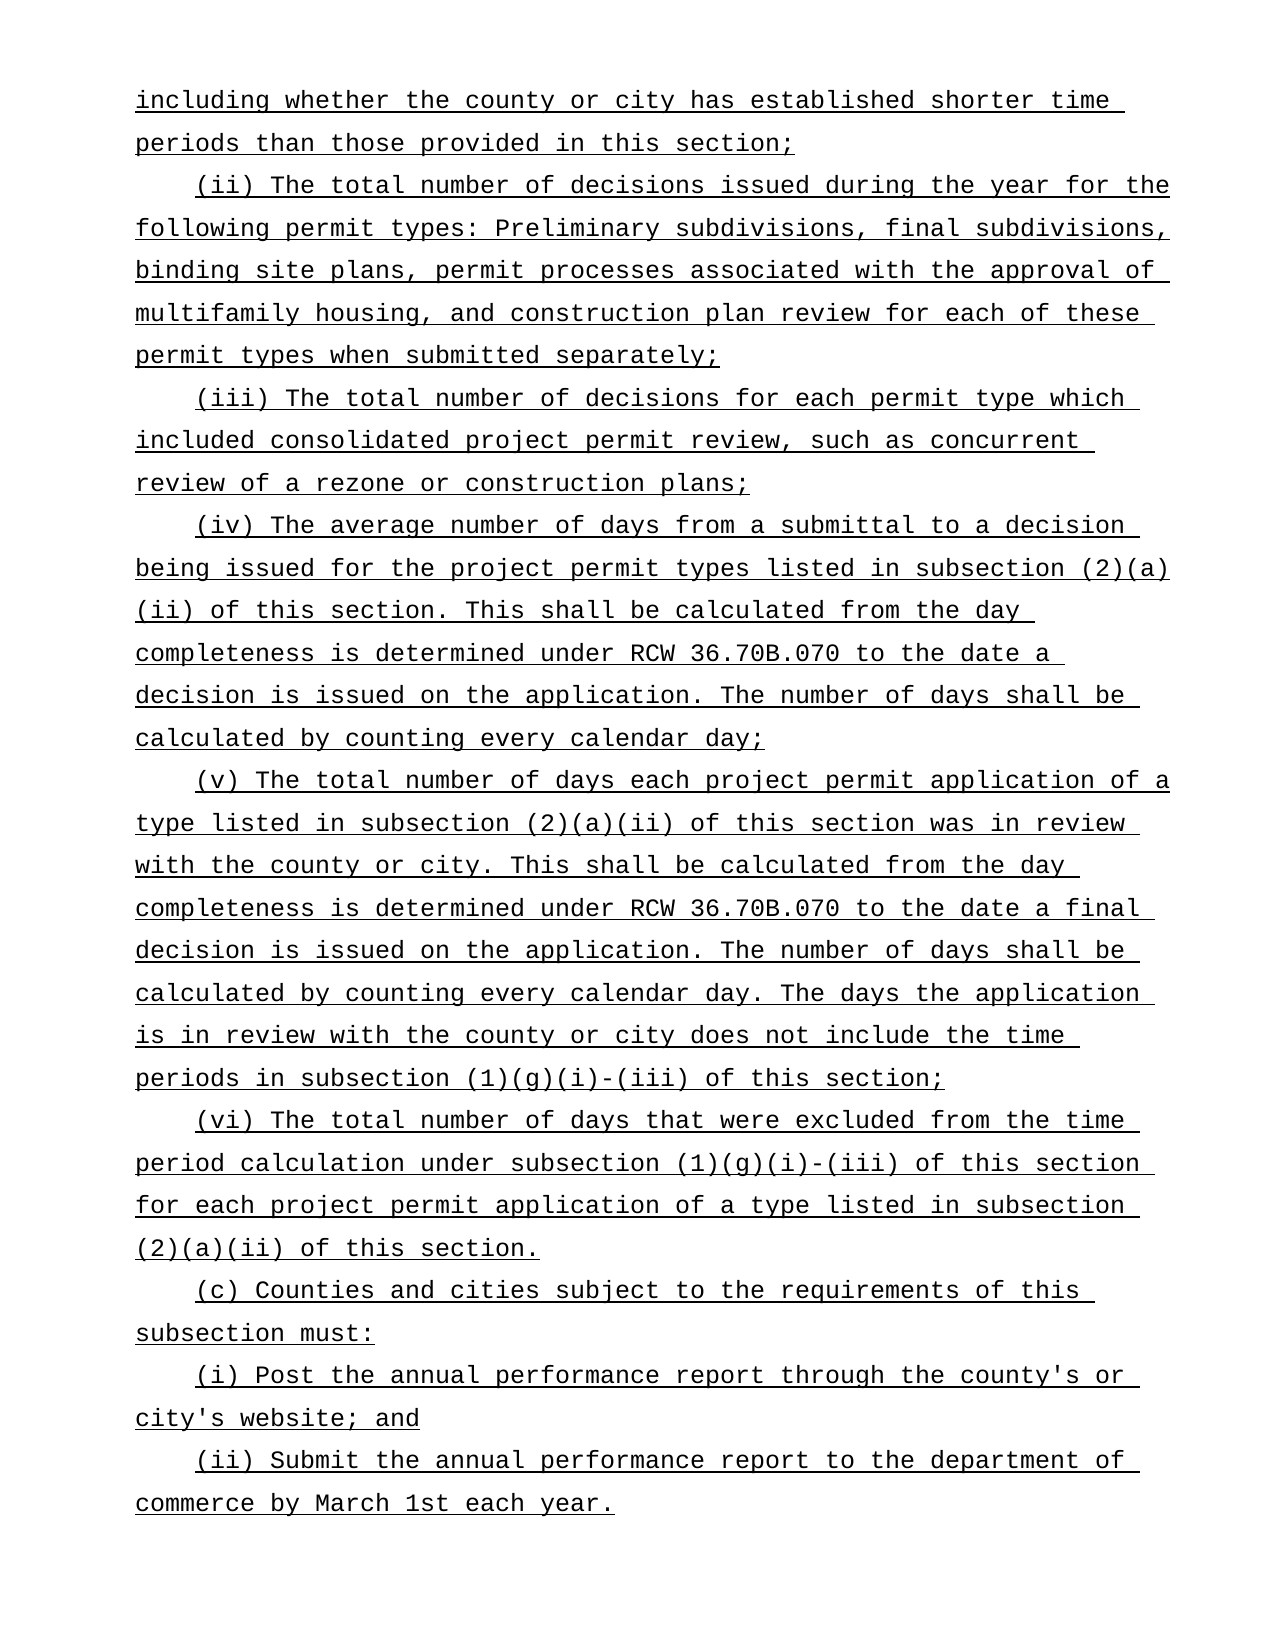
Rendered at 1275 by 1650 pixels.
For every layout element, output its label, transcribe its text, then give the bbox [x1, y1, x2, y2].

text (ii) The total number of decisions issued during the year for the following permit types: Preliminary subdivisions, final subdivisions, binding site plans, permit processes associated with the approval of multifamily housing, and construction plan review for each of these permit types when submitted separately; [135, 283, 1170, 372]
text (v) The total number of days each project permit application of a type listed in subsection (2)(a)(ii) of this section was in review with the county or city. This shall be calculated from the day completeness is determined under RCW 36.70B.070 to the date a final decision is issued on the application. The number of days shall be calculated by counting every calendar day. The days the application is in review with the county or city does not include the time periods in subsection (1)(g)(i)-(iii) of this section; [135, 755, 1170, 1095]
text (iv) The average number of days from a submittal to a decision being issued for the project permit types listed in subsection (2)(a)(ii) of this section. This shall be calculated from the day completeness is determined under RCW 36.70B.070 to the date a decision is issued on the application. The number of days shall be calculated by counting every calendar day; [135, 580, 1170, 755]
text (iv) The average number of days from a submittal to a decision being issued for the project permit types listed in subsection (2)(a)(ii) of this section. This shall be calculated from the day completeness is determined under RCW 36.70B.070 to the date a decision is issued on the application. The number of days shall be calculated by counting every calendar day; [135, 500, 1170, 579]
text (i) Post the annual performance report through the county's or city's website; and [135, 1350, 1170, 1435]
text (ii) Submit the annual performance report to the department of commerce by March 1st each year. [135, 1435, 1170, 1520]
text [135, 75, 1170, 160]
text (iii) The total number of decisions for each permit type which included consolidated project permit review, such as concurrent review of a rezone or construction plans; [135, 372, 1170, 500]
text (c) Counties and cities subject to the requirements of this subsection must: [135, 1265, 1170, 1350]
text (ii) The total number of decisions issued during the year for the following permit types: Preliminary subdivisions, final subdivisions, binding site plans, permit processes associated with the approval of multifamily housing, and construction plan review for each of these permit types when submitted separately; [135, 160, 1170, 239]
text (ii) The total number of decisions issued during the year for the following permit types: Preliminary subdivisions, final subdivisions, binding site plans, permit processes associated with the approval of multifamily housing, and construction plan review for each of these permit types when submitted separately; [135, 240, 1170, 281]
text (vi) The total number of days that were excluded from the time period calculation under subsection (1)(g)(i)-(iii) of this section for each project permit application of a type listed in subsection (2)(a)(ii) of this section. [135, 1095, 1170, 1265]
